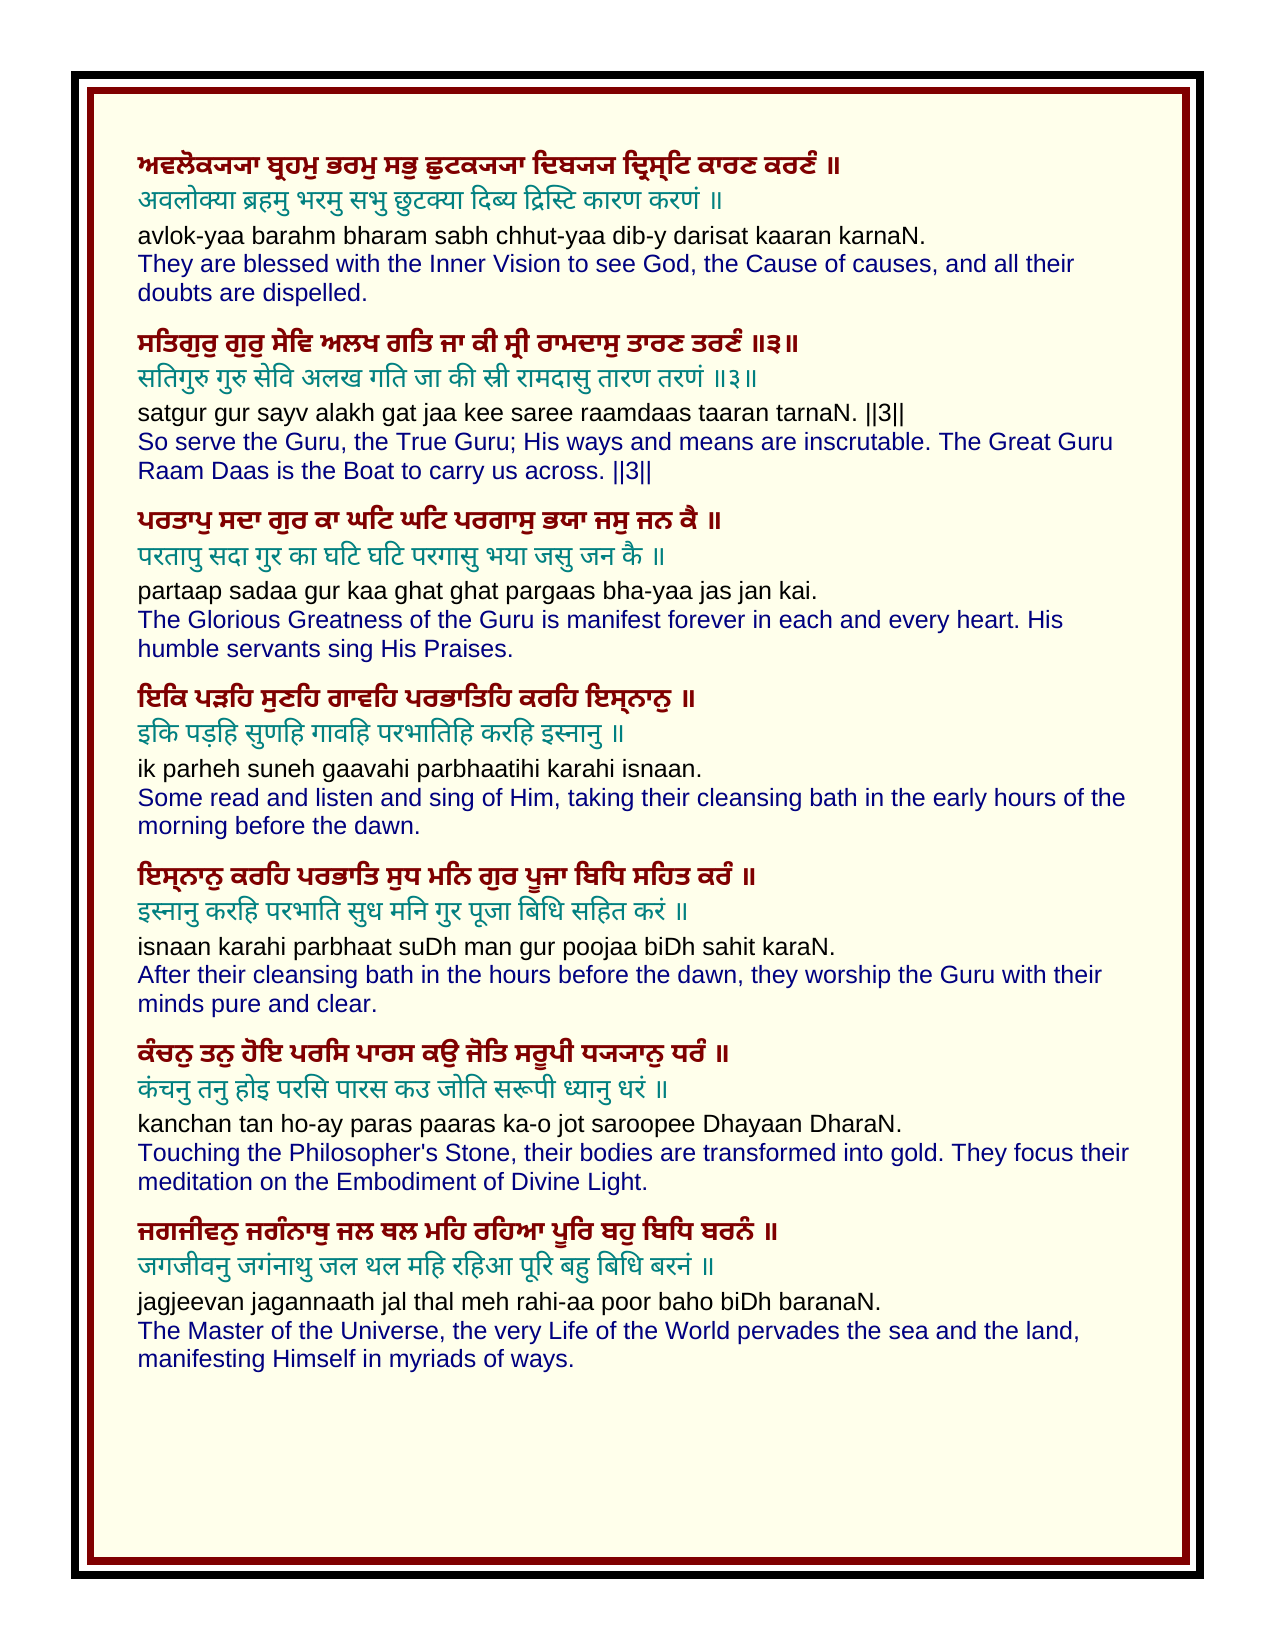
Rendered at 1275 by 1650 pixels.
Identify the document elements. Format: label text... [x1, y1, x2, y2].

text ਪਰਤਾਪੁ ਸਦਾ ਗੁਰ ਕਾ ਘਟਿ ਘਟਿ ਪਰਗਾਸੁ ਭਯਾ ਜਸੁ ਜਨ ਕੈ ॥ [137, 505, 1138, 541]
text ਜਗਜੀਵਨੁ ਜਗੰਨਾਥੁ ਜਲ ਥਲ ਮਹਿ ਰਹਿਆ ਪੂਰਿ ਬਹੁ ਬਿਧਿ ਬਰਨੰ ॥ [137, 1216, 1138, 1252]
text jagjeevan jagannaath jal thal meh rahi-aa poor baho biDh baranaN. [137, 1287, 1138, 1316]
text The Glorious Greatness of the Guru is manifest forever in each and every heart. His humble servants sing His Praises. [137, 605, 1138, 662]
text So serve the Guru, the True Guru; His ways and means are inscrutable. The Great Guru Raam Daas is the Boat to carry us across. ||3|| [137, 427, 1138, 484]
text After their cleansing bath in the hours before the dawn, they worship the Guru with their minds pure and clear. [137, 960, 1138, 1018]
text इकि पड़हि सुणहि गावहि परभातिहि करहि इस्नानु ॥ [137, 718, 1138, 754]
text जगजीवनु जगंनाथु जल थल महि रहिआ पूरि बहु बिधि बरनं ॥ [137, 1252, 1138, 1287]
text परतापु सदा गुर का घटि घटि परगासु भया जसु जन कै ॥ [137, 541, 1138, 576]
text ਇਕਿ ਪੜਹਿ ਸੁਣਹਿ ਗਾਵਹਿ ਪਰਭਾਤਿਹਿ ਕਰਹਿ ਇਸ੍ਨਾਨੁ ॥ [137, 683, 1138, 718]
text सतिगुरु गुरु सेवि अलख गति जा की स्री रामदासु तारण तरणं ॥३॥ [137, 363, 1138, 398]
text satgur gur sayv alakh gat jaa kee saree raamdaas taaran tarnaN. ||3|| [137, 398, 1138, 427]
text Some read and listen and sing of Him, taking their cleansing bath in the early hours of the morning before the dawn. [137, 782, 1138, 840]
text They are blessed with the Inner Vision to see God, the Cause of causes, and all their doubts are dispelled. [137, 249, 1138, 307]
text ਕੰਚਨੁ ਤਨੁ ਹੋਇ ਪਰਸਿ ਪਾਰਸ ਕਉ ਜੋਤਿ ਸਰੂਪੀ ਧ੍ਯ੍ਯਾਨੁ ਧਰੰ ॥ [137, 1038, 1138, 1074]
text इस्नानु करहि परभाति सुध मनि गुर पूजा बिधि सहित करं ॥ [137, 896, 1138, 931]
text Touching the Philosopher's Stone, their bodies are transformed into gold. They focus their meditation on the Embodiment of Divine Light. [137, 1138, 1138, 1195]
text The Master of the Universe, the very Life of the World pervades the sea and the land, manifesting Himself in myriads of ways. [137, 1316, 1138, 1373]
text kanchan tan ho-ay paras paaras ka-o jot saroopee Dhayaan DharaN. [137, 1109, 1138, 1138]
text ਇਸ੍ਨਾਨੁ ਕਰਹਿ ਪਰਭਾਤਿ ਸੁਧ ਮਨਿ ਗੁਰ ਪੂਜਾ ਬਿਧਿ ਸਹਿਤ ਕਰੰ ॥ [137, 861, 1138, 896]
text ਅਵਲੋਕ੍ਯ੍ਯਾ ਬ੍ਰਹਮੁ ਭਰਮੁ ਸਭੁ ਛੁਟਕ੍ਯ੍ਯਾ ਦਿਬ੍ਯ੍ਯ ਦ੍ਰਿਸ੍ਟਿ ਕਾਰਣ ਕਰਣੰ ॥ [137, 150, 1138, 185]
text isnaan karahi parbhaat suDh man gur poojaa biDh sahit karaN. [137, 931, 1138, 960]
text अवलोक्या ब्रहमु भरमु सभु छुटक्या दिब्य द्रिस्टि कारण करणं ॥ [137, 185, 1138, 221]
text ik parheh suneh gaavahi parbhaatihi karahi isnaan. [137, 754, 1138, 782]
text ਸਤਿਗੁਰੁ ਗੁਰੁ ਸੇਵਿ ਅਲਖ ਗਤਿ ਜਾ ਕੀ ਸ੍ਰੀ ਰਾਮਦਾਸੁ ਤਾਰਣ ਤਰਣੰ ॥੩॥ [137, 328, 1138, 363]
text avlok-yaa barahm bharam sabh chhut-yaa dib-y darisat kaaran karnaN. [137, 221, 1138, 249]
text कंचनु तनु होइ परसि पारस कउ जोति सरूपी ध्यानु धरं ॥ [137, 1074, 1138, 1109]
text partaap sadaa gur kaa ghat ghat pargaas bha-yaa jas jan kai. [137, 576, 1138, 605]
